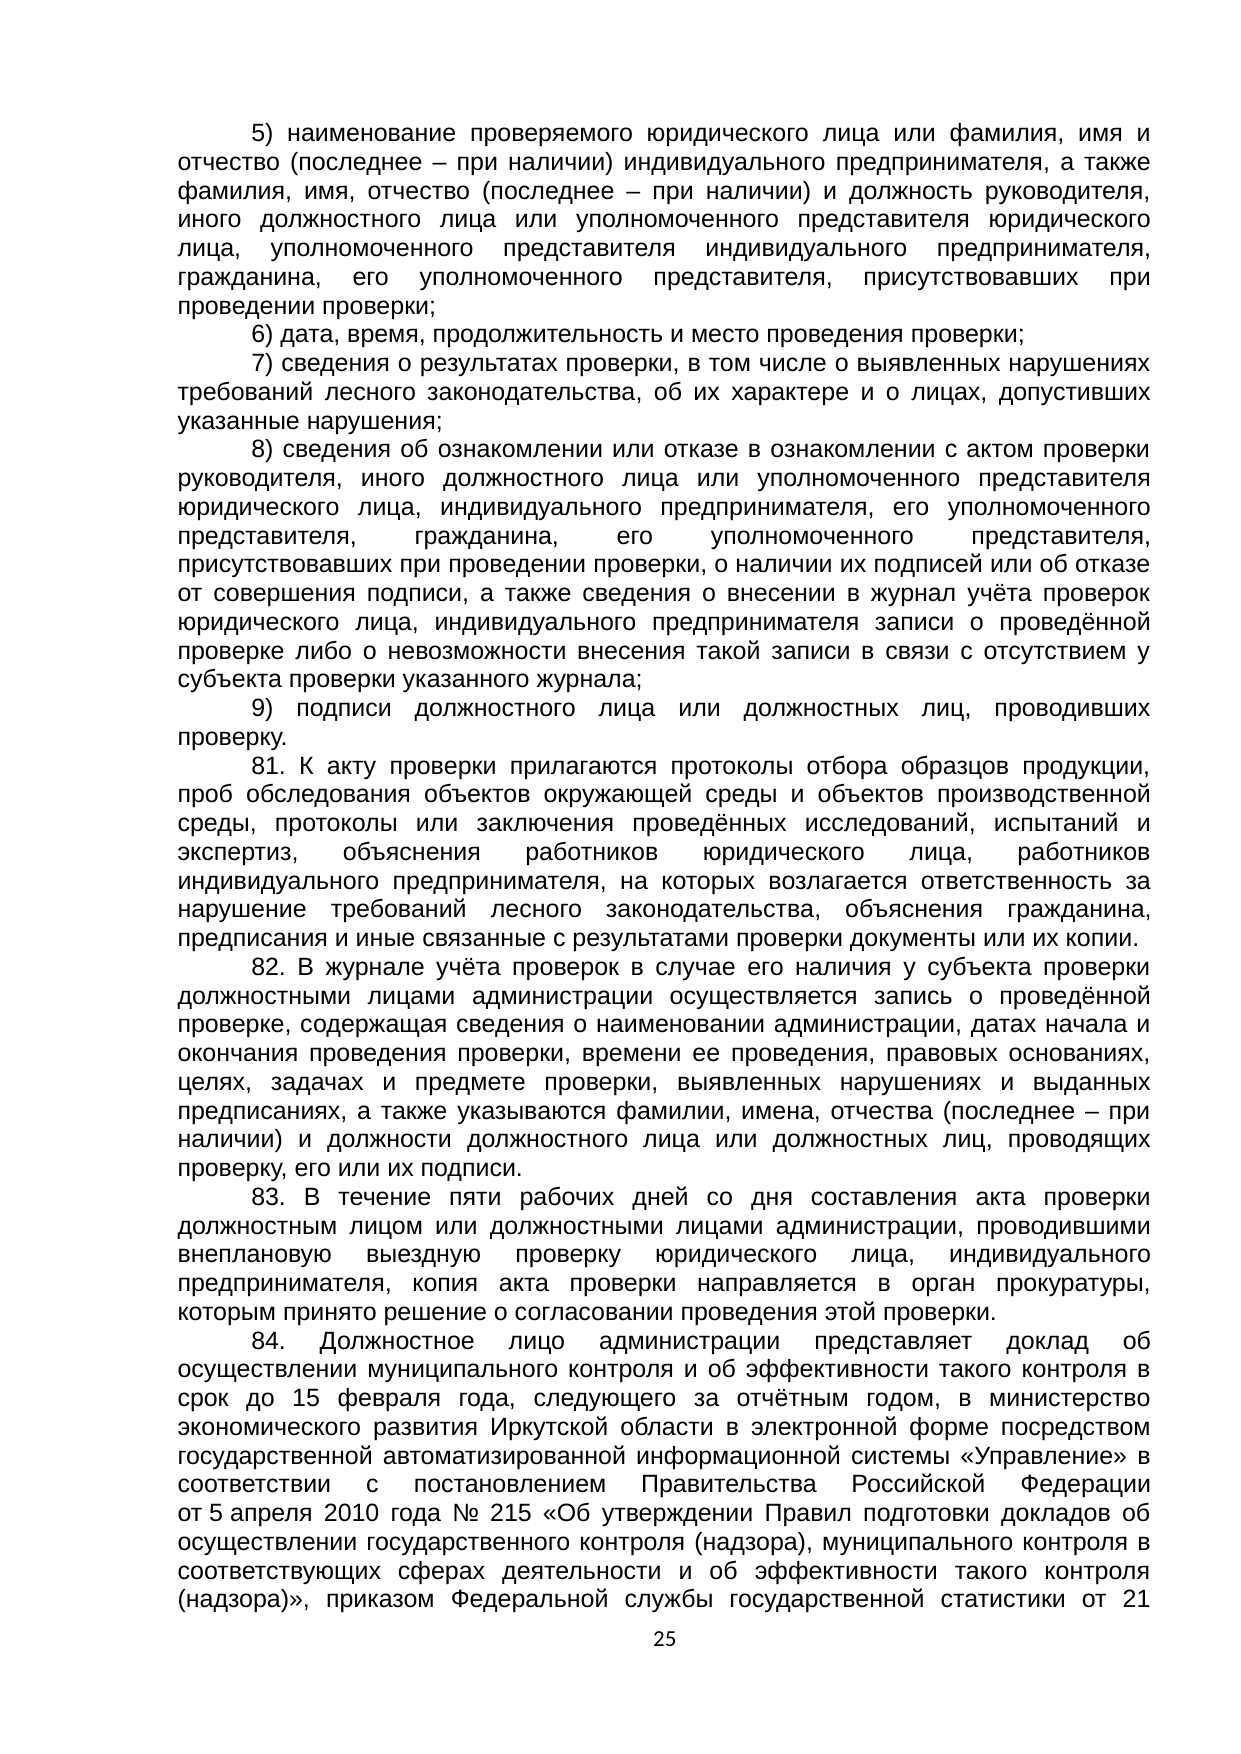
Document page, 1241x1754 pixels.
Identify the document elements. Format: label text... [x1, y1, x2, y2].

text 82. В журнале учёта проверок в случае его наличия у субъекта проверки должностными лицами администрации осуществляется запись о проведённой проверке, содержащая сведения о наименовании администрации, датах начала и окончания проведения проверки, времени ее проведения, правовых основаниях, целях, задачах и предмете проверки, выявленных нарушениях и выданных предписаниях, а также указываются фамилии, имена, отчества (последнее – при наличии) и должности должностного лица или должностных лиц, проводящих проверку, его или их подписи. [177, 952, 1152, 1182]
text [177, 1326, 1152, 1613]
text 81. К акту проверки прилагаются протоколы отбора образцов продукции, проб обследования объектов окружающей среды и объектов производственной среды, протоколы или заключения проведённых исследований, испытаний и экспертиз, объяснения работников юридического лица, работников индивидуального предпринимателя, на которых возлагается ответственность за нарушение требований лесного законодательства, объяснения гражданина, предписания и иные связанные с результатами проверки документы или их копии. [177, 751, 1152, 952]
text 8) сведения об ознакомлении или отказе в ознакомлении с актом проверки руководителя, иного должностного лица или уполномоченного представителя юридического лица, индивидуального предпринимателя, его уполномоченного представителя, гражданина, его уполномоченного представителя, присутствовавших при проведении проверки, о наличии их подписей или об отказе от совершения подписи, а также сведения о внесении в журнал учёта проверок юридического лица, индивидуального предпринимателя записи о проведённой проверке либо о невозможности внесения такой записи в связи с отсутствием у субъекта проверки указанного журнала; [177, 434, 1152, 693]
text 9) подписи должностного лица или должностных лиц, проводивших проверку. [177, 693, 1152, 751]
text 7) сведения о результатах проверки, в том числе о выявленных нарушениях требований лесного законодательства, об их характере и о лицах, допустивших указанные нарушения; [177, 348, 1152, 434]
text 83. В течение пяти рабочих дней со дня составления акта проверки должностным лицом или должностными лицами администрации, проводившими внеплановую выездную проверку юридического лица, индивидуального предпринимателя, копия акта проверки направляется в орган прокуратуры, которым принято решение о согласовании проведения этой проверки. [177, 1182, 1152, 1326]
text 6) дата, время, продолжительность и место проведения проверки; [177, 319, 1152, 348]
text 5) наименование проверяемого юридического лица или фамилия, имя и отчество (последнее – при наличии) индивидуального предпринимателя, а также фамилия, имя, отчество (последнее – при наличии) и должность руководителя, иного должностного лица или уполномоченного представителя юридического лица, уполномоченного представителя индивидуального предпринимателя, гражданина, его уполномоченного представителя, присутствовавших при проведении проверки; [177, 118, 1152, 319]
